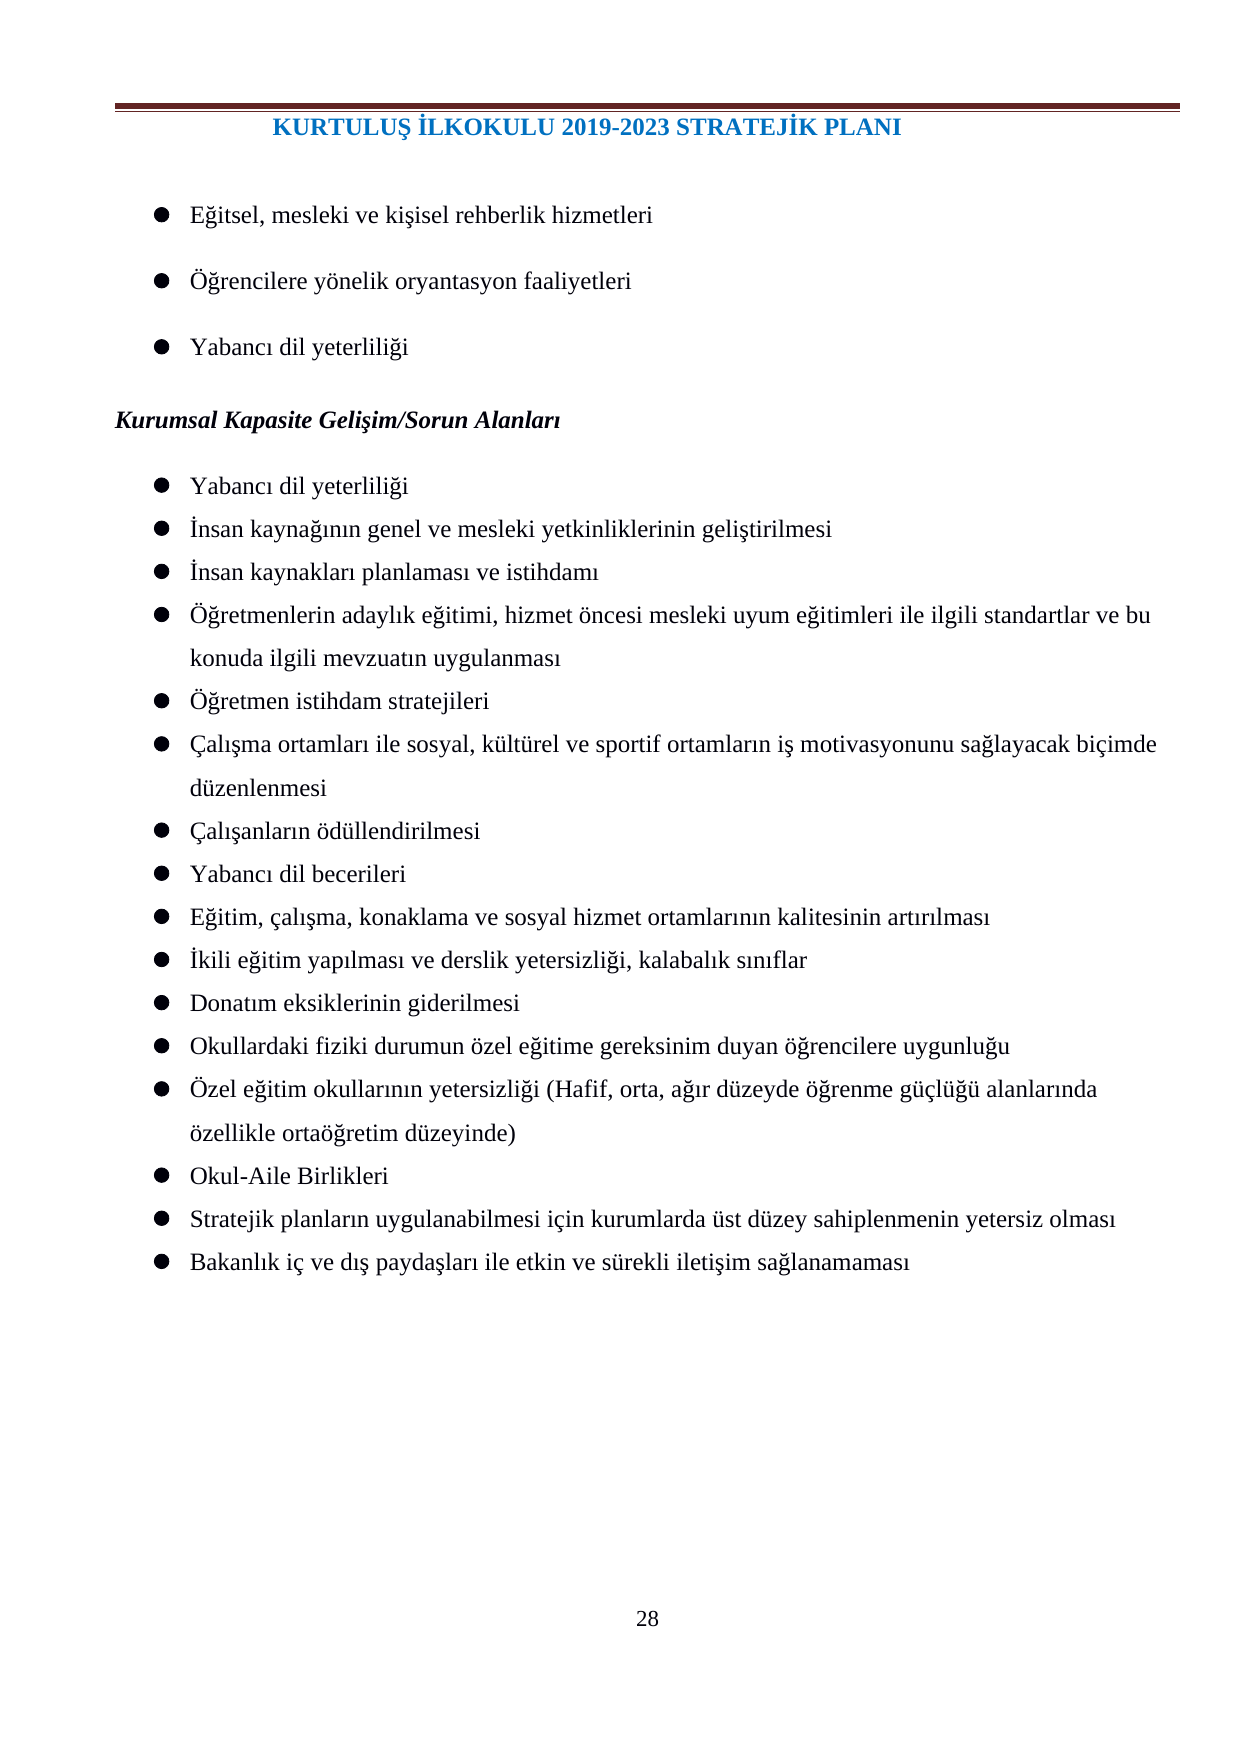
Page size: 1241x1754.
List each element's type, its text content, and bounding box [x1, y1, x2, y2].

list İnsan kaynakları planlaması ve istihdamı [152, 557, 1180, 586]
list Stratejik planların uygulanabilmesi için kurumlarda üst düzey sahiplenmenin yetersiz olması [152, 1204, 1180, 1233]
list İkili eğitim yapılması ve derslik yetersizliği, kalabalık sınıflar [152, 945, 1180, 974]
list Çalışma ortamları ile sosyal, kültürel ve sportif ortamların iş motivasyonunu sağlayacak biçimde düzenlenmesi [152, 729, 1180, 801]
list Bakanlık iç ve dış paydaşları ile etkin ve sürekli iletişim sağlanamaması [152, 1247, 1180, 1276]
list Okullardaki fiziki durumun özel eğitime gereksinim duyan öğrencilere uygunluğu [152, 1031, 1180, 1060]
list Öğrencilere yönelik oryantasyon faaliyetleri [152, 266, 1180, 295]
list Yabancı dil yeterliliği [152, 332, 1180, 361]
list Çalışanların ödüllendirilmesi [152, 816, 1180, 844]
list Özel eğitim okullarının yetersizliği (Hafif, orta, ağır düzeyde öğrenme güçlüğü alanlarında özellikle ortaöğretim düzeyinde) [152, 1074, 1180, 1146]
list Eğitim, çalışma, konaklama ve sosyal hizmet ortamlarının kalitesinin artırılması [152, 902, 1180, 931]
list Okul-Aile Birlikleri [152, 1161, 1180, 1189]
list Eğitsel, mesleki ve kişisel rehberlik hizmetleri [152, 200, 1180, 229]
list Donatım eksiklerinin giderilmesi [152, 988, 1180, 1017]
list Öğretmen istihdam stratejileri [152, 686, 1180, 715]
list Öğretmenlerin adaylık eğitimi, hizmet öncesi mesleki uyum eğitimleri ile ilgili standartlar ve bu konuda ilgili mevzuatın uygulanması [152, 600, 1180, 672]
text Kurumsal Kapasite Gelişim/Sorun Alanları [114, 405, 1180, 433]
list Yabancı dil yeterliliği [152, 471, 1180, 499]
list Yabancı dil becerileri [152, 859, 1180, 888]
list İnsan kaynağının genel ve mesleki yetkinliklerinin geliştirilmesi [152, 514, 1180, 543]
